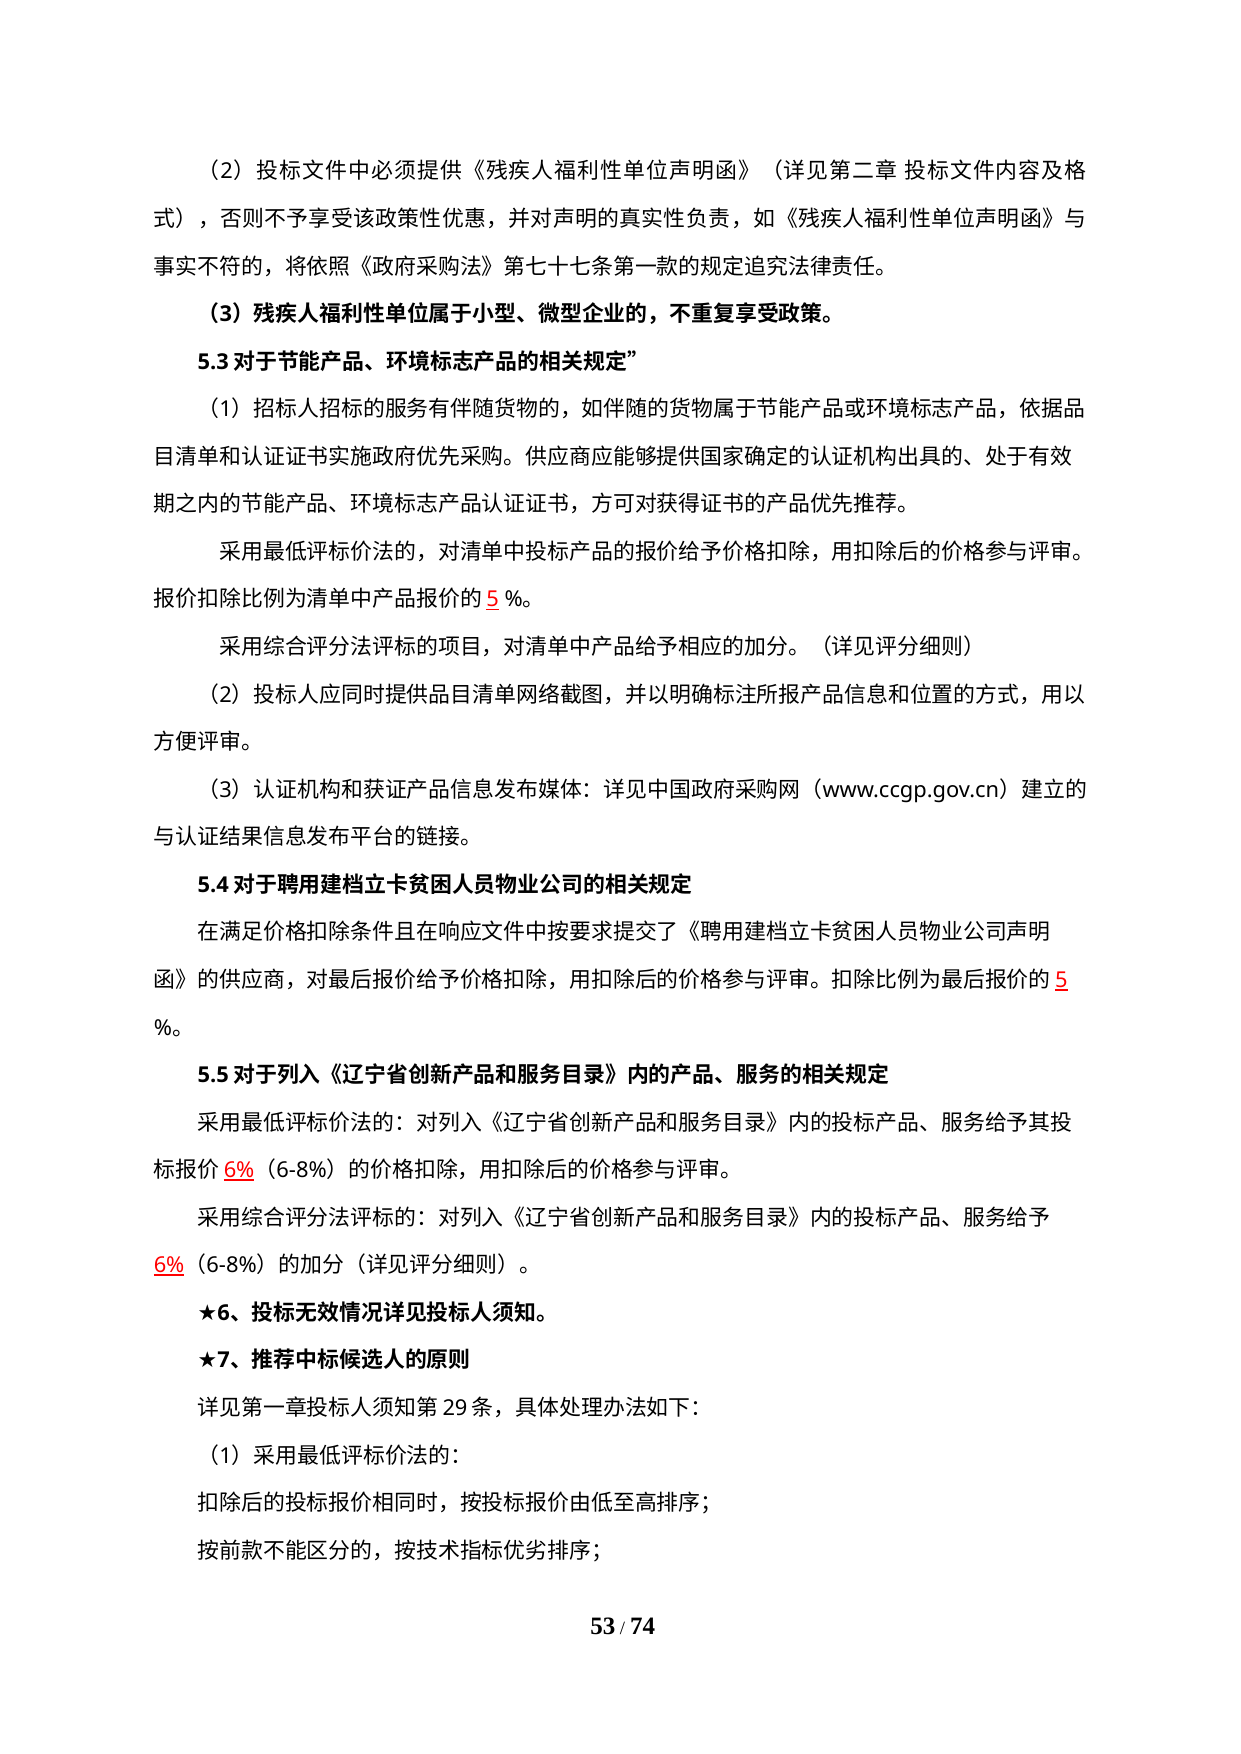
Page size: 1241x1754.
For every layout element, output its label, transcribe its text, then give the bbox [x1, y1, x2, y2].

text 采用最低评标价法的，对清单中投标产品的报价给予价格扣除，用扣除后的价格参与评审。报价扣除比例为清单中产品报价的5 %。 [153, 534, 1087, 613]
text 在满足价格扣除条件且在响应文件中按要求提交了《聘用建档立卡贫困人员物业公司声明函》的供应商，对最后报价给予价格扣除，用扣除后的价格参与评审。扣除比例为最后报价的5 %。 [153, 914, 1087, 1041]
text 5.4对于聘用建档立卡贫困人员物业公司的相关规定 [153, 867, 1087, 898]
text （1）招标人招标的服务有伴随货物的，如伴随的货物属于节能产品或环境标志产品，依据品目清单和认证证书实施政府优先采购。供应商应能够提供国家确定的认证机构出具的、处于有效期之内的节能产品、环境标志产品认证证书，方可对获得证书的产品优先推荐。 [153, 391, 1087, 518]
text 5.3对于节能产品、环境标志产品的相关规定” [153, 344, 1087, 376]
text 详见第一章投标人须知第29条，具体处理办法如下： [153, 1390, 1087, 1422]
text （2）投标文件中必须提供《残疾人福利性单位声明函》（详见第二章 投标文件内容及格式），否则不予享受该政策性优惠，并对声明的真实性负责，如《残疾人福利性单位声明函》与事实不符的，将依照《政府采购法》第七十七条第一款的规定追究法律责任。 [153, 153, 1087, 280]
text 采用综合评分法评标的：对列入《辽宁省创新产品和服务目录》内的投标产品、服务给予6%（6-8%）的加分（详见评分细则）。 [153, 1200, 1087, 1279]
text 5.5对于列入《辽宁省创新产品和服务目录》内的产品、服务的相关规定 [153, 1057, 1087, 1089]
text 采用综合评分法评标的项目，对清单中产品给予相应的加分。（详见评分细则） [153, 629, 1087, 661]
list 采用最低评标价法的： [153, 1438, 1087, 1469]
text ★7、推荐中标候选人的原则 [153, 1342, 1087, 1374]
text 采用最低评标价法的：对列入《辽宁省创新产品和服务目录》内的投标产品、服务给予其投标报价6%（6-8%）的价格扣除，用扣除后的价格参与评审。 [153, 1105, 1087, 1184]
text ★6、投标无效情况详见投标人须知。 [153, 1295, 1087, 1327]
text 按前款不能区分的，按技术指标优劣排序； [153, 1533, 1087, 1564]
text （3）残疾人福利性单位属于小型、微型企业的，不重复享受政策。 [153, 296, 1087, 328]
text （3）认证机构和获证产品信息发布媒体：详见中国政府采购网（www.ccgp.gov.cn）建立的与认证结果信息发布平台的链接。 [153, 772, 1087, 851]
text （2）投标人应同时提供品目清单网络截图，并以明确标注所报产品信息和位置的方式，用以方便评审。 [153, 677, 1087, 756]
text 扣除后的投标报价相同时，按投标报价由低至高排序； [153, 1485, 1087, 1517]
